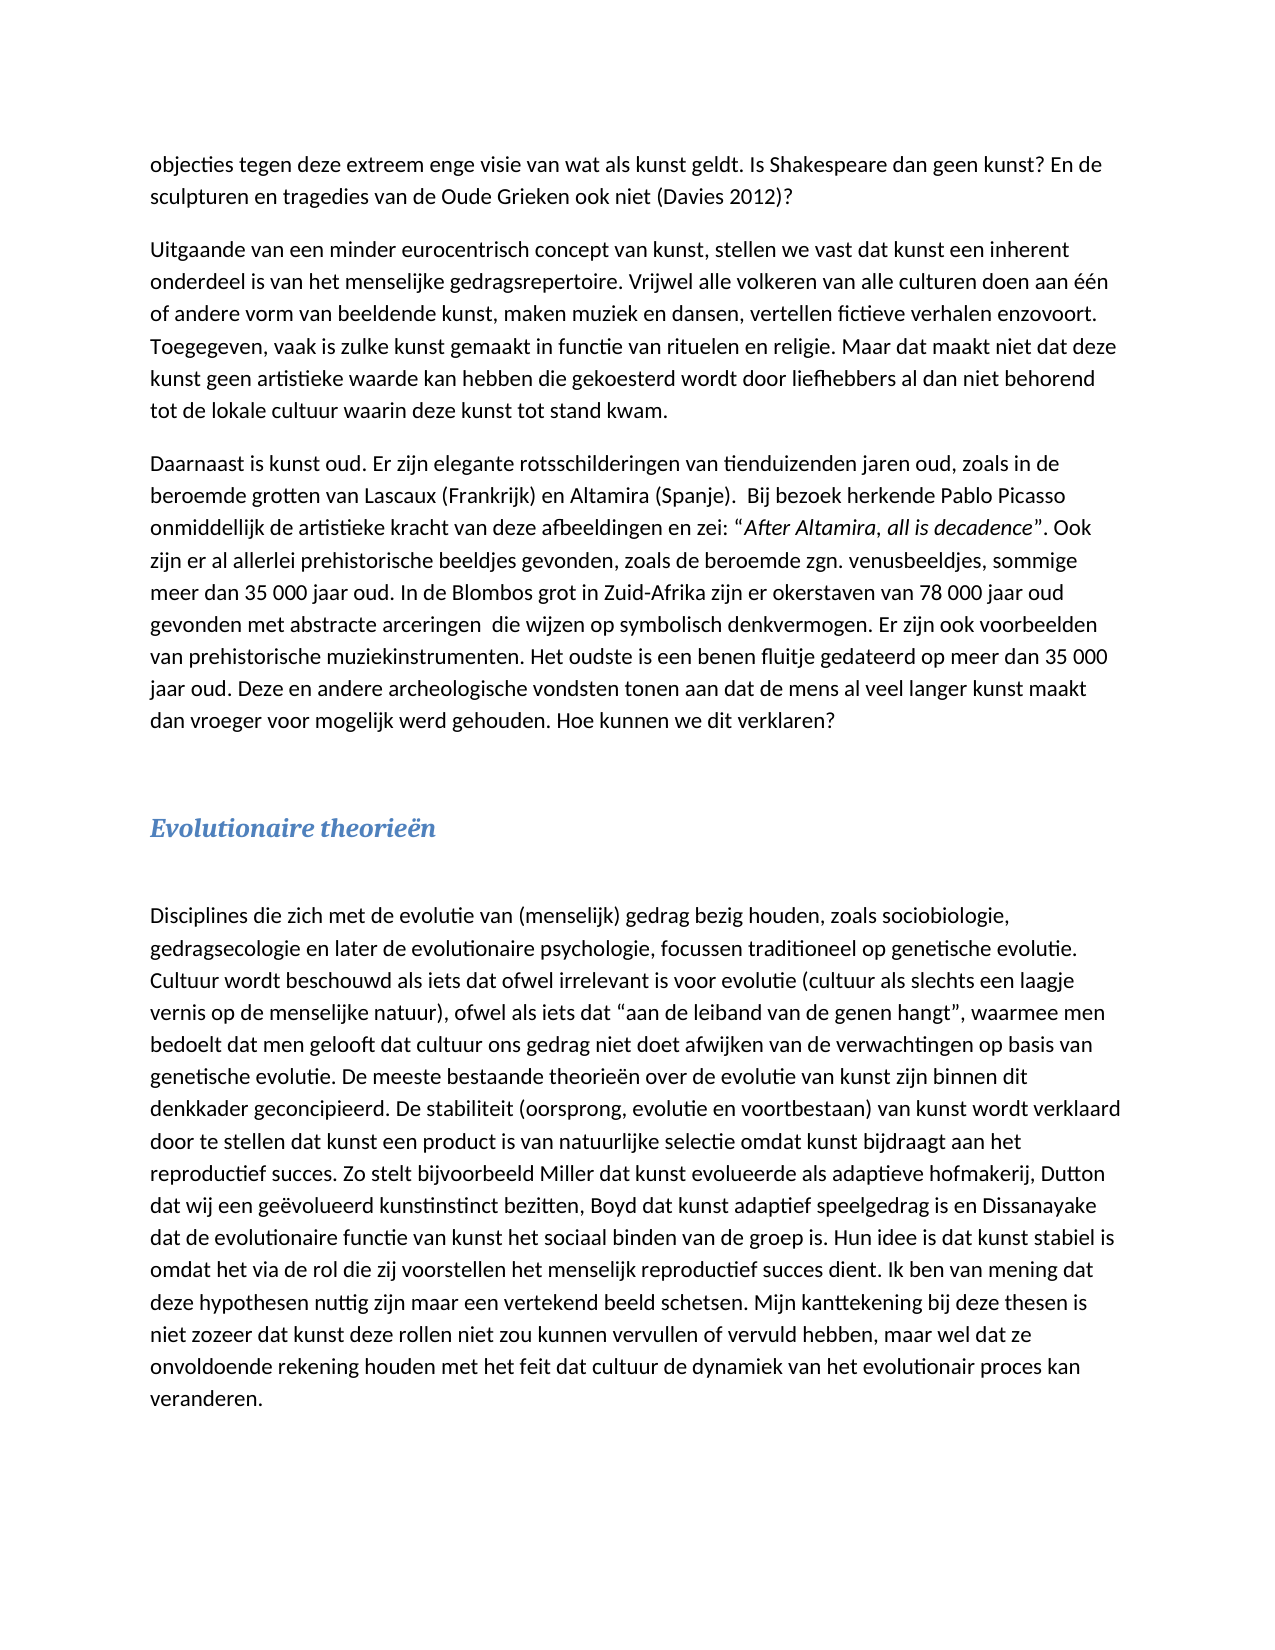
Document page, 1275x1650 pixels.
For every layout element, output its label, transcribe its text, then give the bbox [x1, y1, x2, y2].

text Disciplines die zich met de evolutie van (menselijk) gedrag bezig houden, zoals sociobiologie, gedragsecologie en later de evolutionaire psychologie, focussen traditioneel op genetische evolutie. Cultuur wordt beschouwd als iets dat ofwel irrelevant is voor evolutie (cultuur als slechts een laagje vernis op de menselijke natuur), ofwel als iets dat “aan de leiband van de genen hangt”, waarmee men bedoelt dat men gelooft dat cultuur ons gedrag niet doet afwijken van de verwachtingen op basis van genetische evolutie. De meeste bestaande theorieën over de evolutie van kunst zijn binnen dit denkkader geconcipieerd. De stabiliteit (oorsprong, evolutie en voortbestaan) van kunst wordt verklaard door te stellen dat kunst een product is van natuurlijke selectie omdat kunst bijdraagt aan het reproductief succes. Zo stelt bijvoorbeeld Miller dat kunst evolueerde als adaptieve hofmakerij, Dutton dat wij een geëvolueerd kunstinstinct bezitten, Boyd dat kunst adaptief speelgedrag is en Dissanayake dat de evolutionaire functie van kunst het sociaal binden van de groep is. Hun idee is dat kunst stabiel is omdat het via de rol die zij voorstellen het menselijk reproductief succes dient. Ik ben van mening dat deze hypothesen nuttig zijn maar een vertekend beeld schetsen. Mijn kanttekening bij deze thesen is niet zozeer dat kunst deze rollen niet zou kunnen vervullen of vervuld hebben, maar wel dat ze onvoldoende rekening houden met het feit dat cultuur de dynamiek van het evolutionair proces kan veranderen. [150, 901, 1125, 1412]
text Uitgaande van een minder eurocentrisch concept van kunst, stellen we vast dat kunst een inherent onderdeel is van het menselijke gedragsrepertoire. Vrijwel alle volkeren van alle culturen doen aan één of andere vorm van beeldende kunst, maken muziek en dansen, vertellen fictieve verhalen enzovoort. Toegegeven, vaak is zulke kunst gemaakt in functie van rituelen en religie. Maar dat maakt niet dat deze kunst geen artistieke waarde kan hebben die gekoesterd wordt door liefhebbers al dan niet behorend tot de lokale cultuur waarin deze kunst tot stand kwam. [150, 235, 1125, 424]
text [150, 150, 1125, 210]
subtitle Evolutionaire theorieën [150, 813, 1125, 844]
text Daarnaast is kunst oud. Er zijn elegante rotsschilderingen van tienduizenden jaren oud, zoals in de beroemde grotten van Lascaux (Frankrijk) en Altamira (Spanje). Bij bezoek herkende Pablo Picasso onmiddellijk de artistieke kracht van deze afbeeldingen en zei: “After Altamira, all is decadence”. Ook zijn er al allerlei prehistorische beeldjes gevonden, zoals de beroemde zgn. venusbeeldjes, sommige meer dan 35 000 jaar oud. In de Blombos grot in Zuid-Afrika zijn er okerstaven van 78 000 jaar oud gevonden met abstracte arceringen die wijzen op symbolisch denkvermogen. Er zijn ook voorbeelden van prehistorische muziekinstrumenten. Het oudste is een benen fluitje gedateerd op meer dan 35 000 jaar oud. Deze en andere archeologische vondsten tonen aan dat de mens al veel langer kunst maakt dan vroeger voor mogelijk werd gehouden. Hoe kunnen we dit verklaren? [150, 449, 1125, 735]
